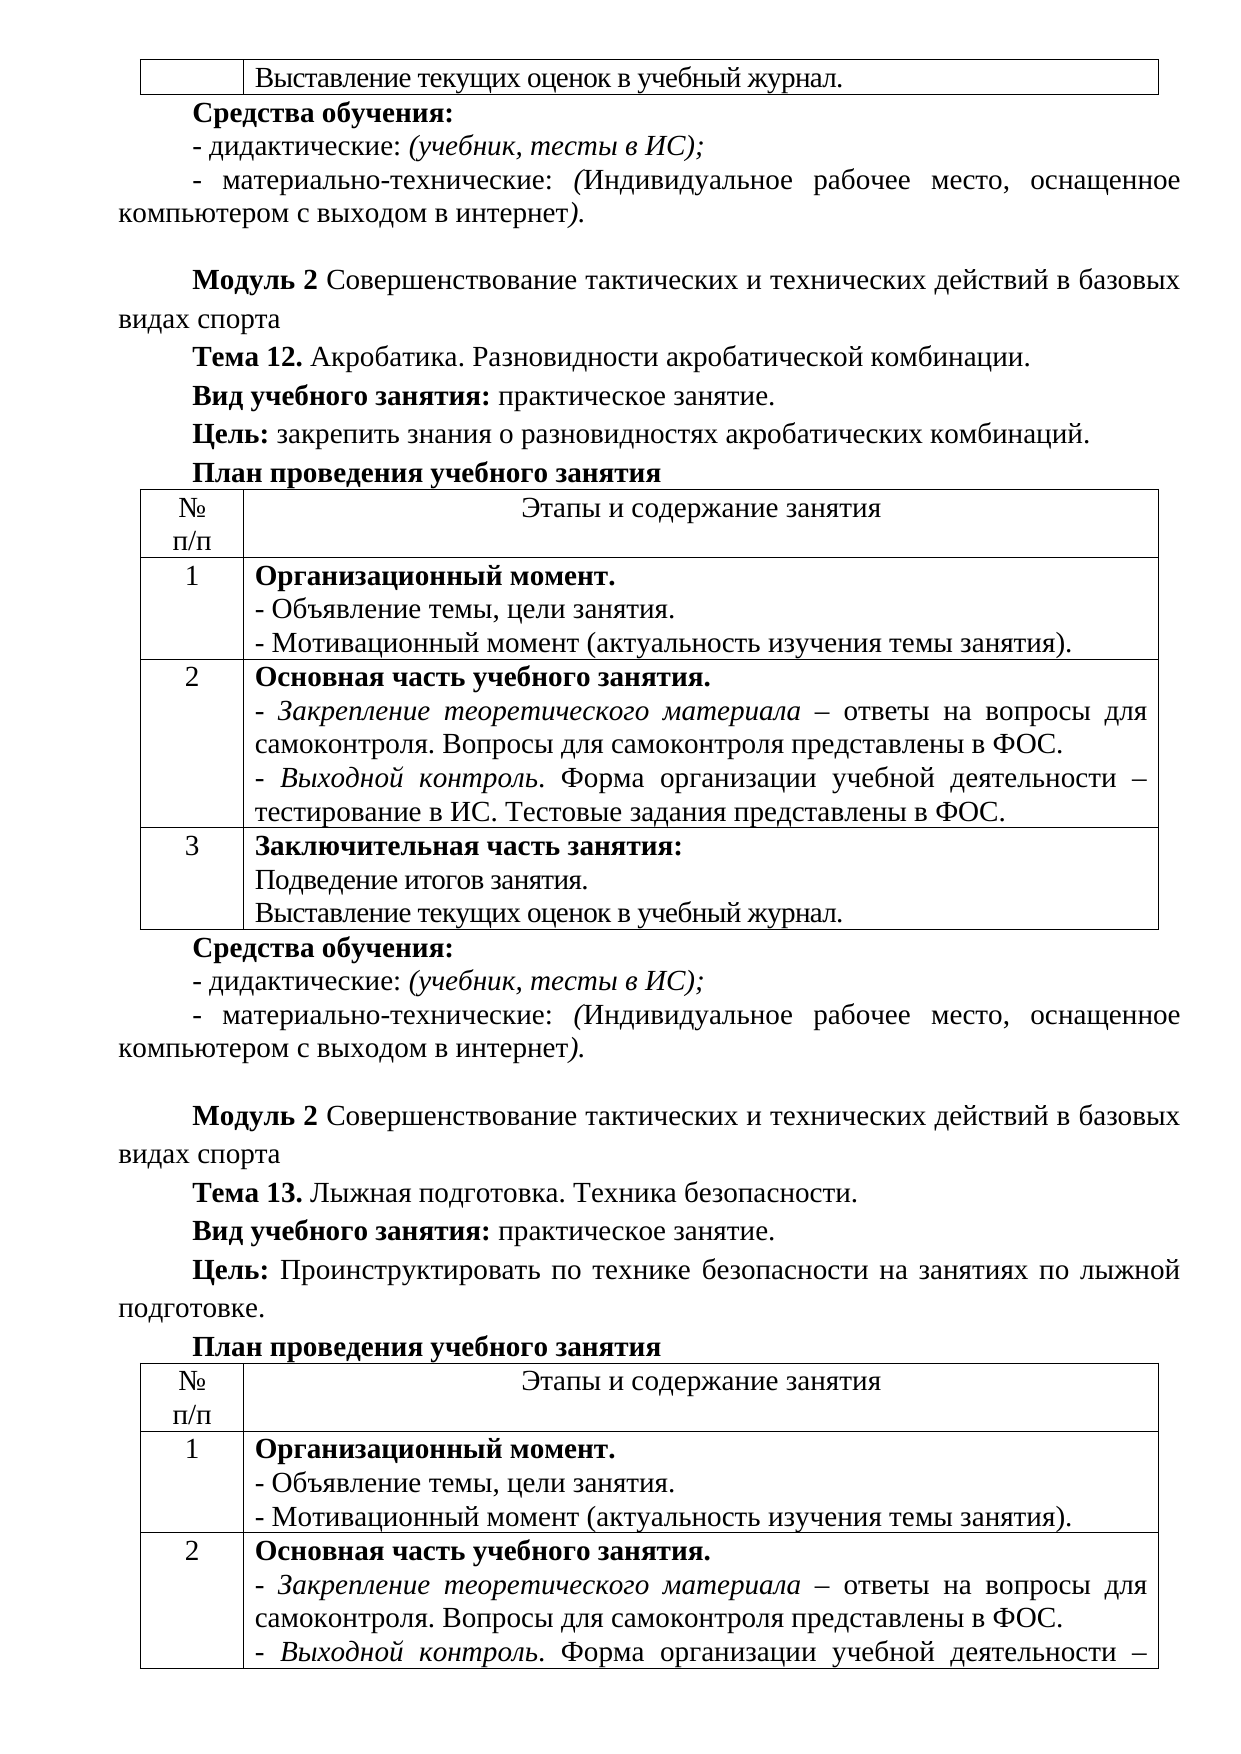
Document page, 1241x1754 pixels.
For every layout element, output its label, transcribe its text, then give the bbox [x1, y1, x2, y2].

text Тема 13. Лыжная подготовка. Техника безопасности. [118, 1175, 1181, 1208]
table_cell 2 [141, 1533, 243, 1667]
table_header Этапы и содержание занятия [244, 490, 1158, 557]
text Тема 12. Акробатика. Разновидности акробатической комбинации. [118, 339, 1181, 373]
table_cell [244, 60, 1158, 94]
table_cell Организационный момент. - Объявление темы, цели занятия. - Мотивационный момент (актуальность изучения темы занятия). [244, 558, 1158, 658]
table_header № п/п [141, 1364, 243, 1431]
list - материально-технические: (Индивидуальное рабочее место, оснащенное компьютером с выходом в интернет). [118, 997, 1181, 1064]
table_cell 1 [141, 558, 243, 658]
text Модуль 2 Совершенствование тактических и технических действий в базовых видах спорта [118, 1098, 1181, 1170]
table_cell 3 [141, 60, 243, 94]
table_cell 3 [141, 828, 243, 929]
list - материально-технические: (Индивидуальное рабочее место, оснащенное компьютером с выходом в интернет). [118, 162, 1181, 229]
text Модуль 2 Совершенствование тактических и технических действий в базовых видах спорта [118, 262, 1181, 334]
text Вид учебного занятия: практическое занятие. [118, 378, 1181, 412]
text - дидактические: (учебник, тесты в ИС); [118, 963, 1181, 997]
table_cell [244, 1533, 1158, 1667]
table_header № п/п [141, 490, 243, 557]
text План проведения учебного занятия [118, 455, 1181, 489]
table_cell 2 [141, 660, 243, 827]
text Средства обучения: [118, 930, 1181, 963]
text Средства обучения: [118, 95, 1181, 128]
text - дидактические: (учебник, тесты в ИС); [118, 128, 1181, 162]
table_cell Заключительная часть занятия: Подведение итогов занятия. Выставление текущих оценок в учебный журнал. [244, 828, 1158, 929]
table_header Этапы и содержание занятия [244, 1364, 1158, 1431]
text Цель: закрепить знания о разновидностях акробатических комбинаций. [118, 417, 1181, 450]
text Цель: Проинструктировать по технике безопасности на занятиях по лыжной подготовке. [118, 1252, 1181, 1324]
table_cell Организационный момент. - Объявление темы, цели занятия. - Мотивационный момент (актуальность изучения темы занятия). [244, 1432, 1158, 1532]
text Вид учебного занятия: практическое занятие. [118, 1213, 1181, 1247]
table_cell 1 [141, 1432, 243, 1532]
text План проведения учебного занятия [118, 1329, 1181, 1362]
